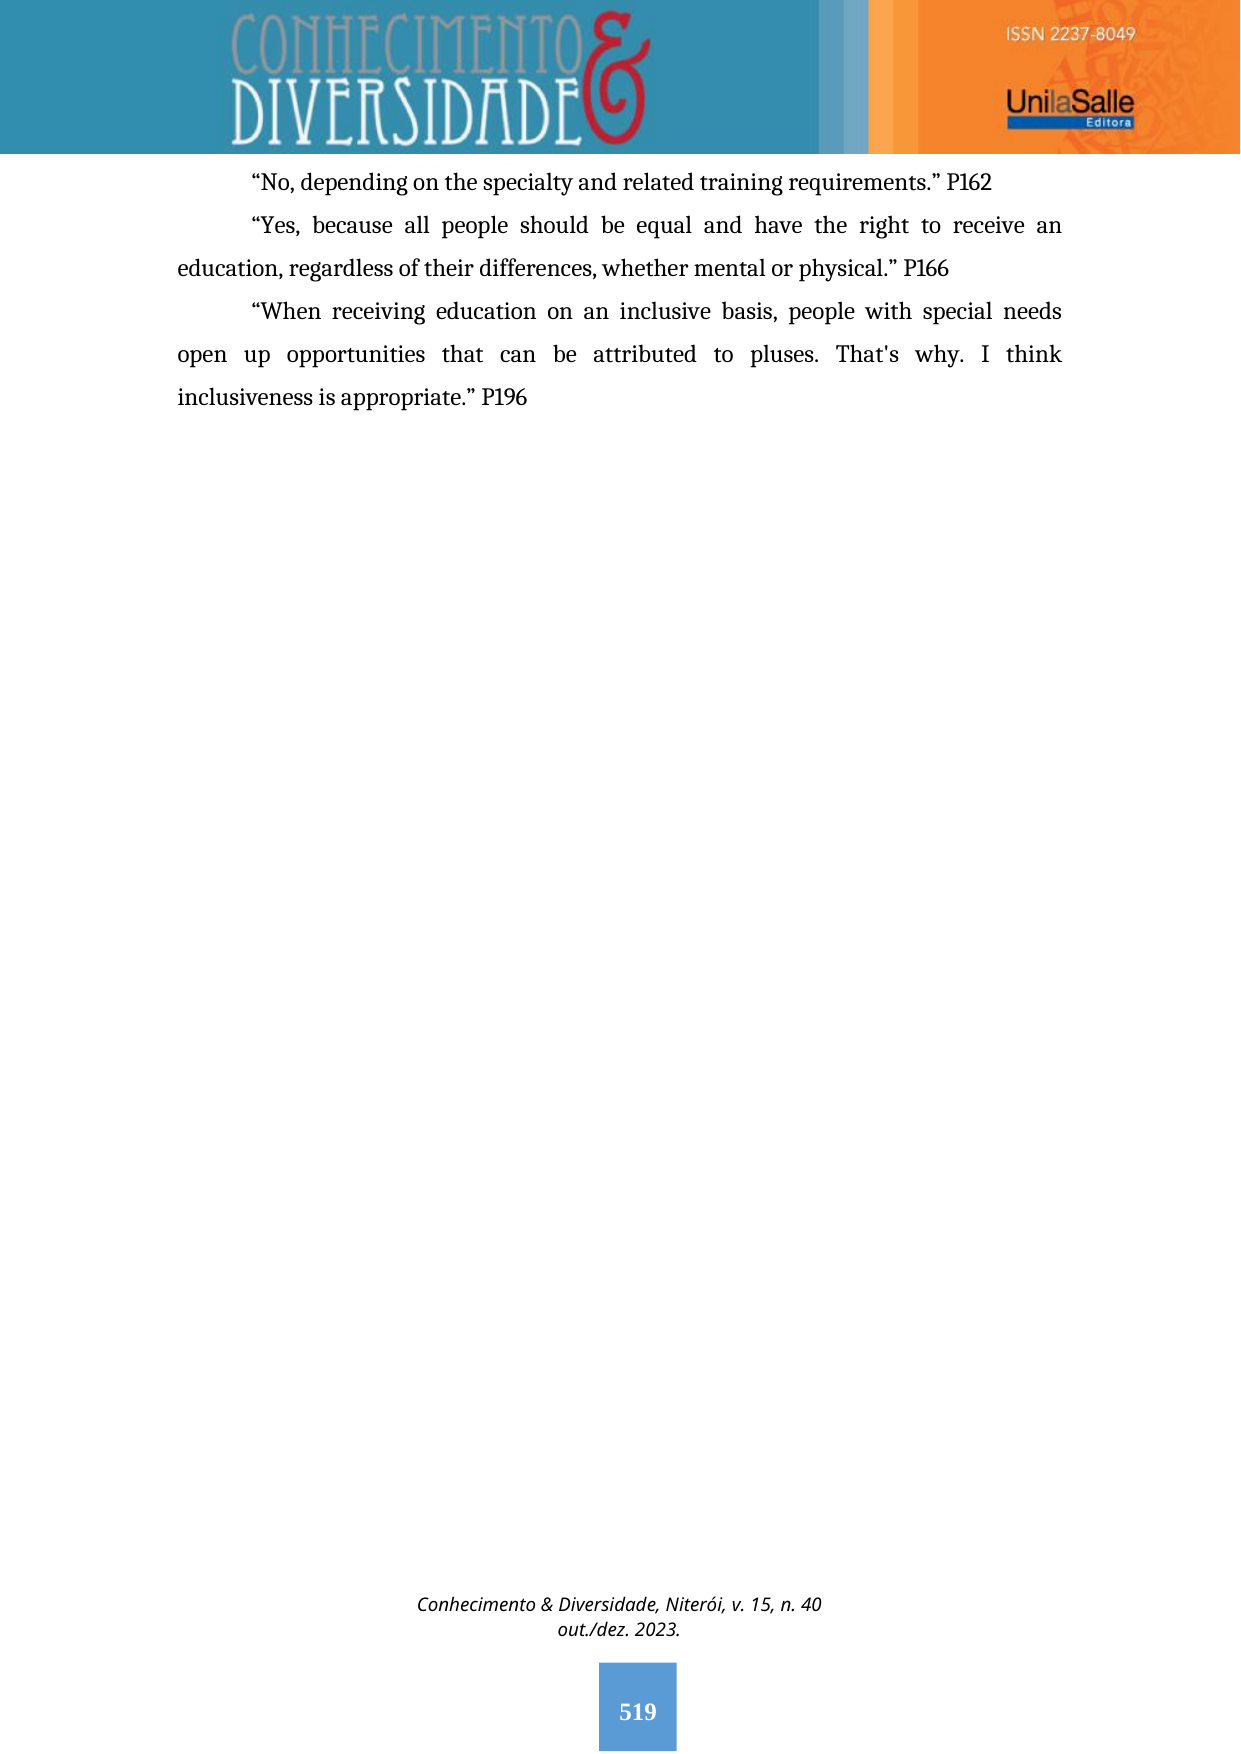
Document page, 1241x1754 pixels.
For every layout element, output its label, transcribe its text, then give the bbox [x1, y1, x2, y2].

text “When receiving education on an inclusive basis, people with special needs open up opportunities that can be attributed to pluses. That's why. I think inclusiveness is appropriate.” P196 [177, 297, 1063, 412]
text “No, depending on the specialty and related training requirements.” P162 [177, 148, 1063, 196]
picture [0, 0, 1241, 154]
text “Yes, because all people should be equal and have the right to receive an education, regardless of their differences, whether mental or physical.” P166 [177, 211, 1063, 282]
